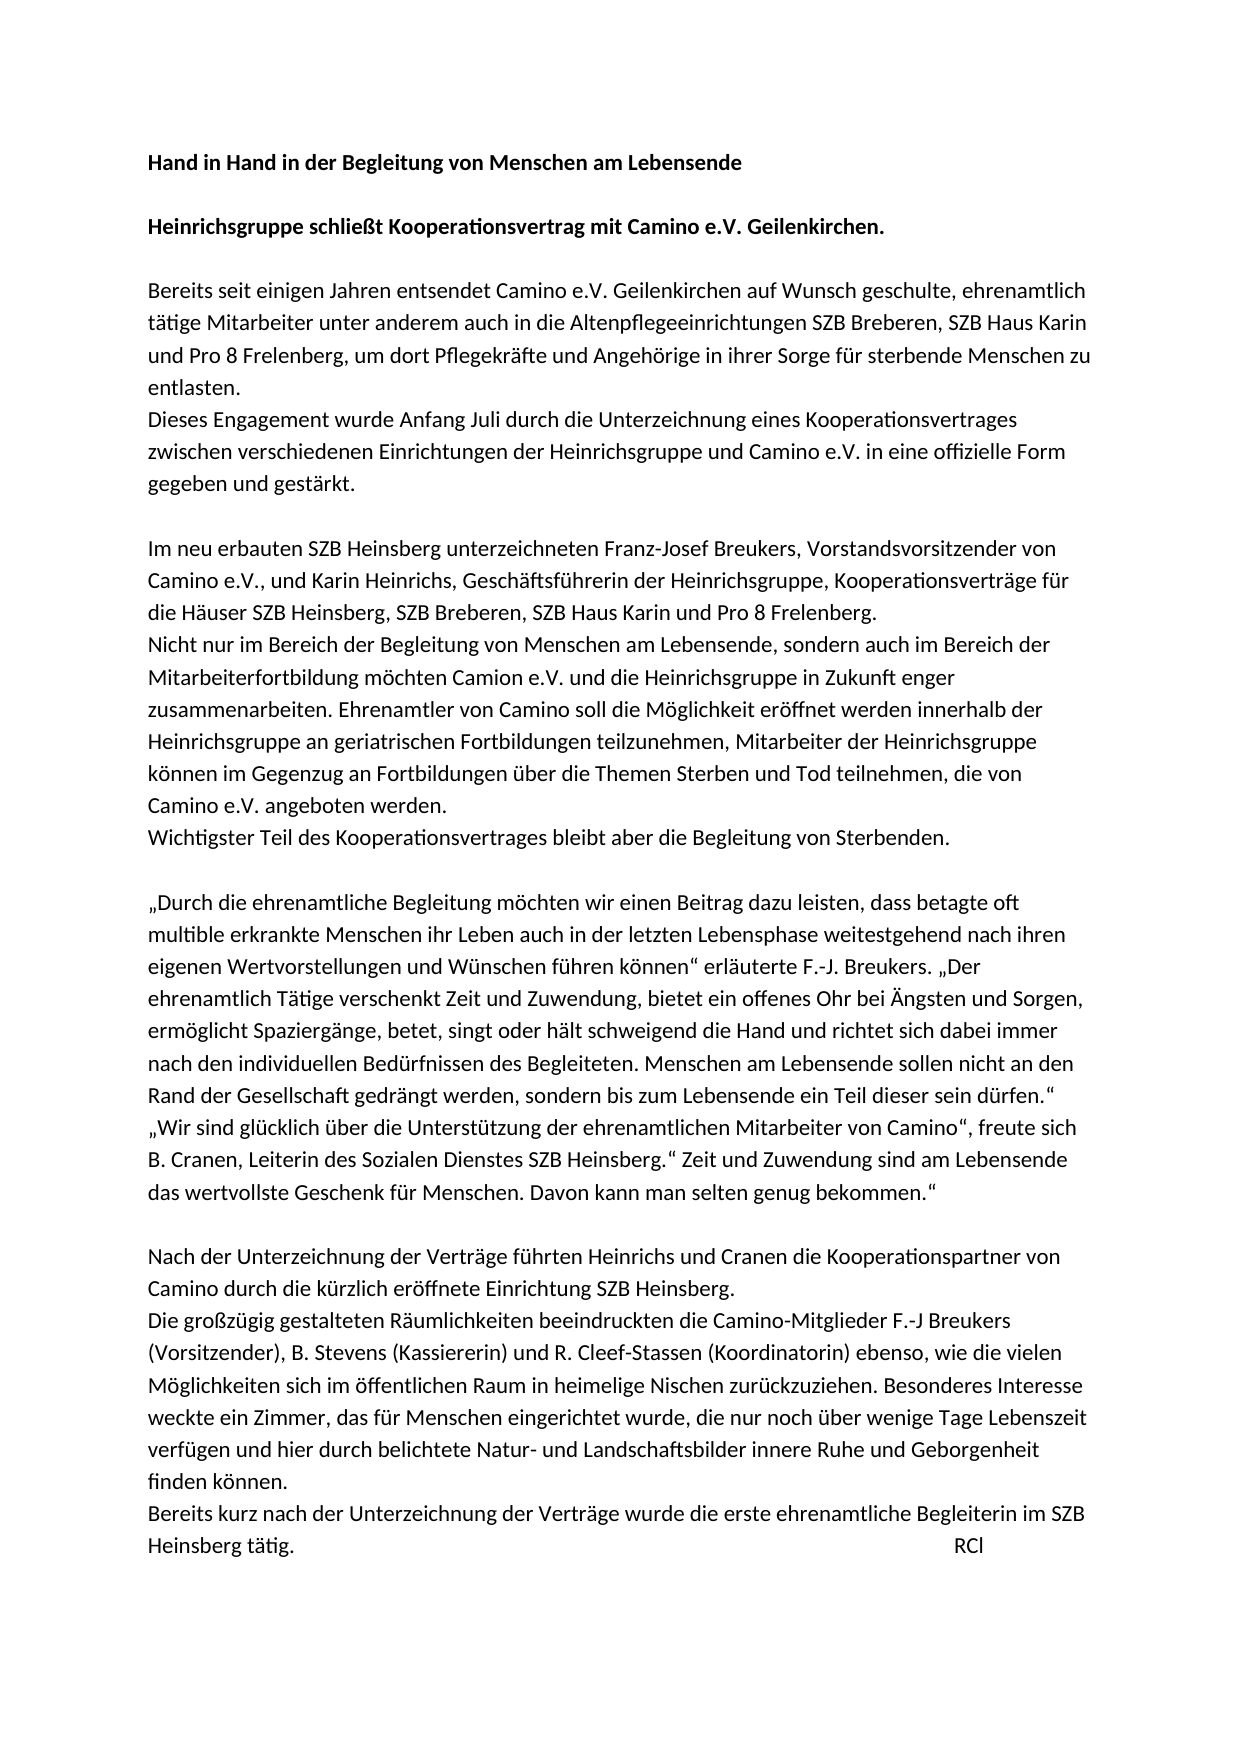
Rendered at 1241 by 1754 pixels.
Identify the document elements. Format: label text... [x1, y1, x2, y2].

text Im neu erbauten SZB Heinsberg unterzeichneten Franz-Josef Breukers, Vorstandsvorsitzender von Camino e.V., und Karin Heinrichs, Geschäftsführerin der Heinrichsgruppe, Kooperationsverträge für die Häuser SZB Heinsberg, SZB Breberen, SZB Haus Karin und Pro 8 Frelenberg. [148, 534, 1093, 626]
text Die großzügig gestalteten Räumlichkeiten beeindruckten die Camino-Mitglieder F.-J Breukers (Vorsitzender), B. Stevens (Kassiererin) und R. Cleef-Stassen (Koordinatorin) ebenso, wie die vielen Möglichkeiten sich im öffentlichen Raum in heimelige Nischen zurückzuziehen. Besonderes Interesse weckte ein Zimmer, das für Menschen eingerichtet wurde, die nur noch über wenige Tage Lebenszeit verfügen und hier durch belichtete Natur- und Landschaftsbilder innere Ruhe und Geborgenheit finden können. [148, 1306, 1093, 1495]
text Bereits seit einigen Jahren entsendet Camino e.V. Geilenkirchen auf Wunsch geschulte, ehrenamtlich tätige Mitarbeiter unter anderem auch in die Altenpflegeeinrichtungen SZB Breberen, SZB Haus Karin und Pro 8 Frelenberg, um dort Pflegekräfte und Angehörige in ihrer Sorge für sterbende Menschen zu entlasten. [148, 276, 1093, 401]
text „Durch die ehrenamtliche Begleitung möchten wir einen Beitrag dazu leisten, dass betagte oft multible erkrankte Menschen ihr Leben auch in der letzten Lebensphase weitestgehend nach ihren eigenen Wertvorstellungen und Wünschen führen können“ erläuterte F.-J. Breukers. „Der ehrenamtlich Tätige verschenkt Zeit und Zuwendung, bietet ein offenes Ohr bei Ängsten und Sorgen, ermöglicht Spaziergänge, betet, singt oder hält schweigend die Hand und richtet sich dabei immer nach den individuellen Bedürfnissen des Begleiteten. Menschen am Lebensende sollen nicht an den Rand der Gesellschaft gedrängt werden, sondern bis zum Lebensende ein Teil dieser sein dürfen.“ [148, 888, 1093, 1109]
text Hand in Hand in der Begleitung von Menschen am Lebensende [148, 148, 1093, 176]
text Dieses Engagement wurde Anfang Juli durch die Unterzeichnung eines Kooperationsvertrages zwischen verschiedenen Einrichtungen der Heinrichsgruppe und Camino e.V. in eine offizielle Form gegeben und gestärkt. [148, 405, 1093, 497]
text Nach der Unterzeichnung der Verträge führten Heinrichs und Cranen die Kooperationspartner von Camino durch die kürzlich eröffnete Einrichtung SZB Heinsberg. [148, 1242, 1093, 1302]
text Wichtigster Teil des Kooperationsvertrages bleibt aber die Begleitung von Sterbenden. [148, 823, 1093, 852]
text Heinrichsgruppe schließt Kooperationsvertrag mit Camino e.V. Geilenkirchen. [148, 212, 1093, 240]
text Nicht nur im Bereich der Begleitung von Menschen am Lebensende, sondern auch im Bereich der Mitarbeiterfortbildung möchten Camion e.V. und die Heinrichsgruppe in Zukunft enger zusammenarbeiten. Ehrenamtler von Camino soll die Möglichkeit eröffnet werden innerhalb der Heinrichsgruppe an geriatrischen Fortbildungen teilzunehmen, Mitarbeiter der Heinrichsgruppe können im Gegenzug an Fortbildungen über die Themen Sterben und Tod teilnehmen, die von Camino e.V. angeboten werden. [148, 630, 1093, 819]
text Bereits kurz nach der Unterzeichnung der Verträge wurde die erste ehrenamtliche Begleiterin im SZB Heinsberg tätig. RCl [148, 1499, 1093, 1560]
text „Wir sind glücklich über die Unterstützung der ehrenamtlichen Mitarbeiter von Camino“, freute sich B. Cranen, Leiterin des Sozialen Dienstes SZB Heinsberg.“ Zeit und Zuwendung sind am Lebensende das wertvollste Geschenk für Menschen. Davon kann man selten genug bekommen.“ [148, 1113, 1093, 1206]
